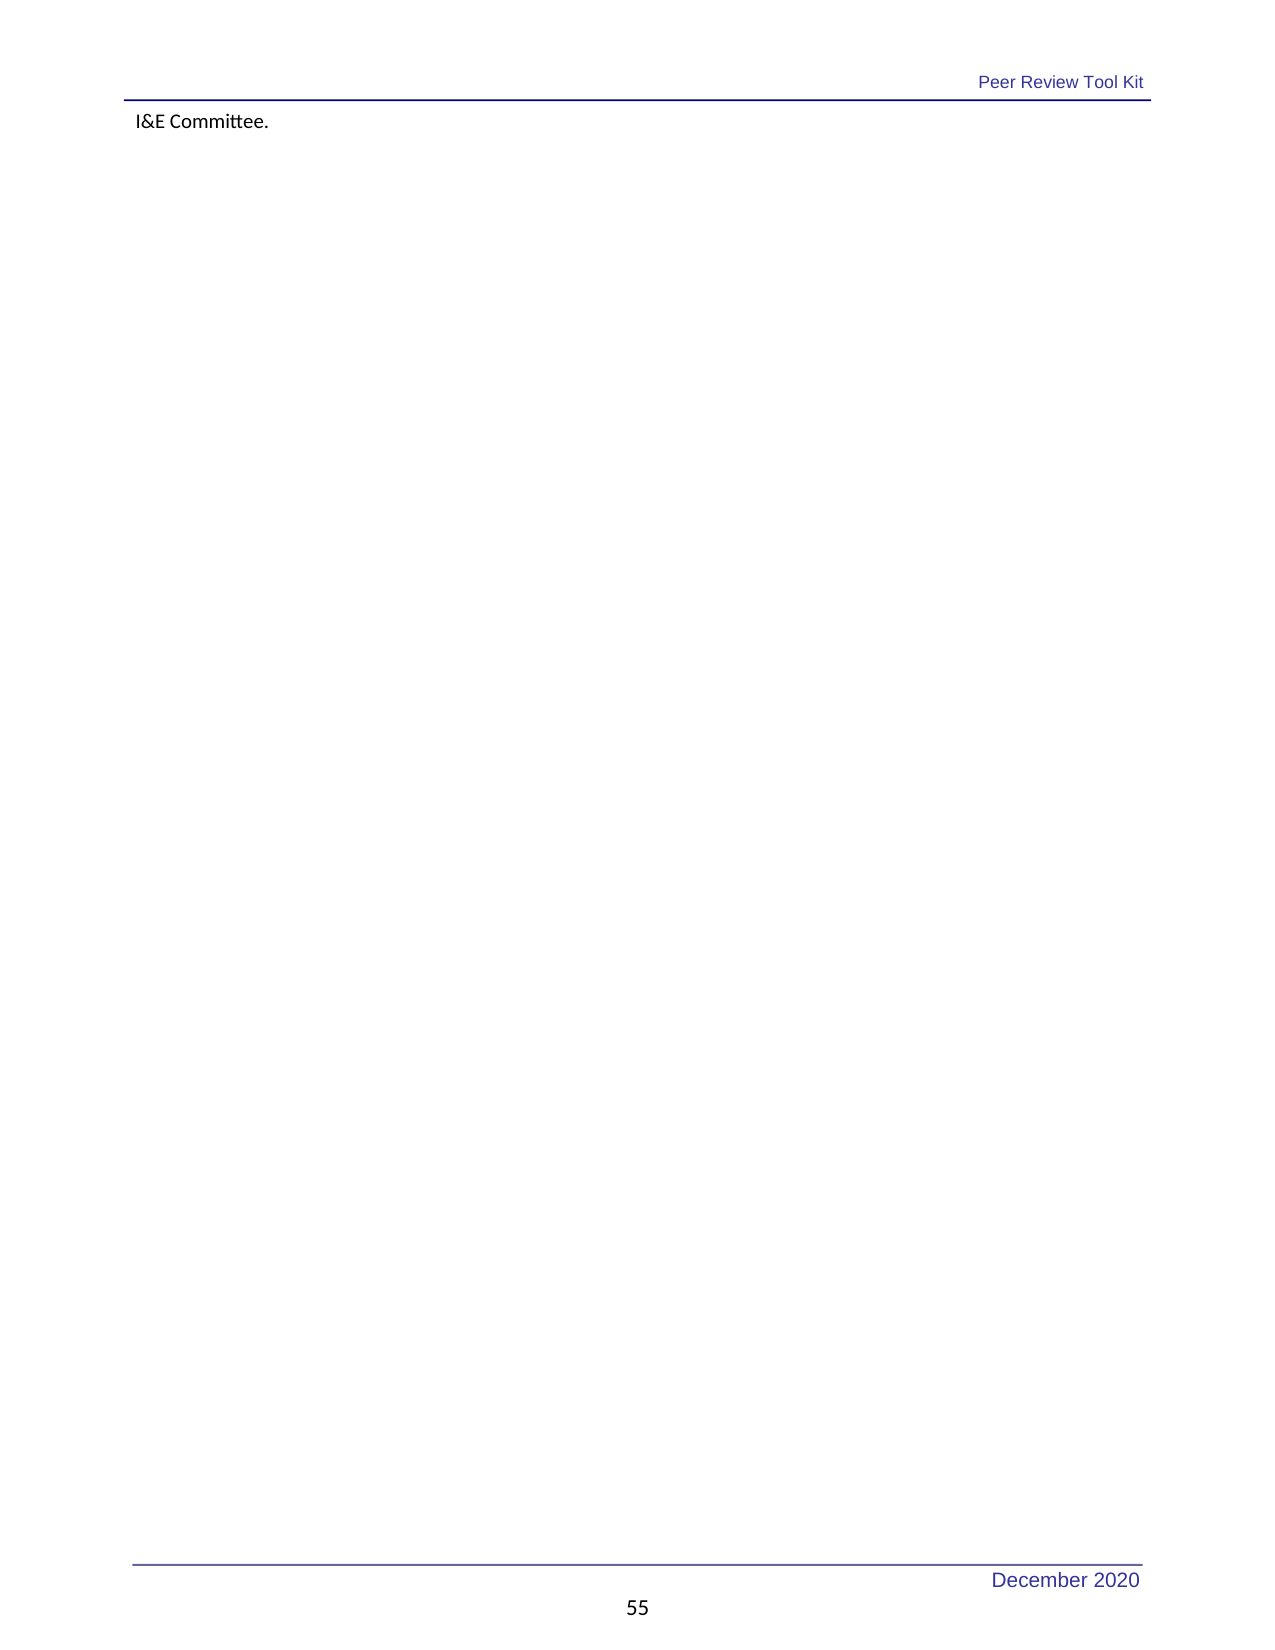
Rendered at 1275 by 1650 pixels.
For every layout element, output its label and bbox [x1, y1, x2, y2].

text [135, 109, 1133, 134]
